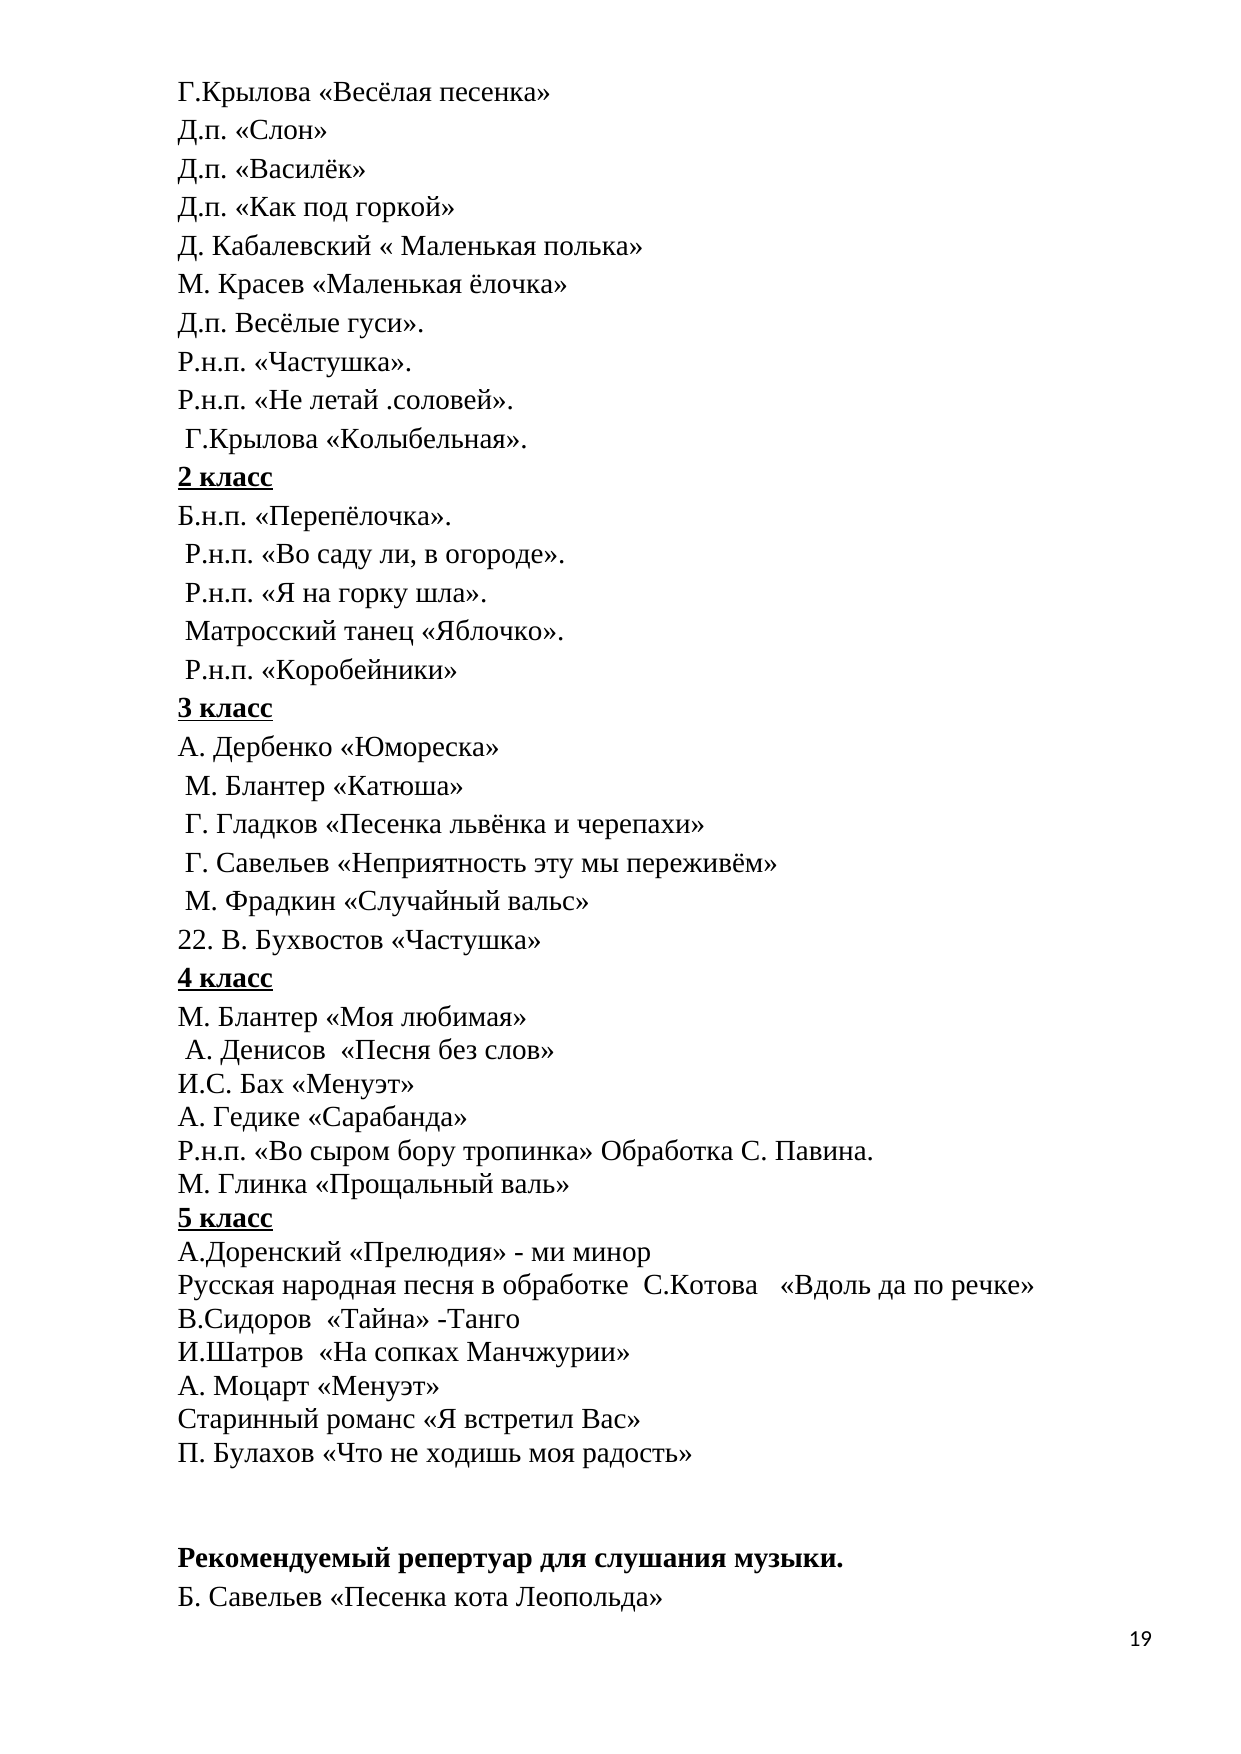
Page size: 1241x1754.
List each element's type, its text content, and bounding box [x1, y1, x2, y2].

text Г. Савельев «Неприятность эту мы переживём» [177, 845, 1152, 878]
text Б.н.п. «Перепёлочка». [177, 498, 1152, 531]
text А. Денисов «Песня без слов» [177, 1032, 1152, 1066]
text Г.Крылова «Весёлая песенка» [177, 74, 1152, 107]
text М. Красев «Маленькая ёлочка» [177, 267, 1152, 300]
text Д.п. «Как под горкой» [177, 189, 1152, 223]
text Д.п. «Василёк» [177, 151, 1152, 184]
text М. Блантер «Моя любимая» [177, 999, 1152, 1032]
text Матросский танец «Яблочко». [177, 613, 1152, 647]
text Р.н.п. «Частушка». [177, 344, 1152, 377]
text А. Дербенко «Юмореска» [177, 729, 1152, 763]
text М. Блантер «Катюша» [177, 768, 1152, 801]
text Б. Савельев «Песенка кота Леопольда» [177, 1579, 1152, 1613]
text Русская народная песня в обработке С.Котова «Вдоль да по речке» [177, 1267, 1152, 1301]
text 5 класс [177, 1200, 1152, 1234]
text Д.п. «Слон» [177, 112, 1152, 146]
text Р.н.п. «Коробейники» [177, 652, 1152, 686]
text М. Фрадкин «Случайный вальс» [177, 883, 1152, 917]
text 3 класс [177, 691, 1152, 724]
text Старинный романс «Я встретил Вас» [177, 1401, 1152, 1435]
text Г.Крылова «Колыбельная». [177, 421, 1152, 454]
text В.Сидоров «Тайна» -Танго [177, 1301, 1152, 1334]
text И.С. Бах «Менуэт» [177, 1066, 1152, 1099]
text А.Доренский «Прелюдия» - ми минор [177, 1234, 1152, 1267]
text Г. Гладков «Песенка львёнка и черепахи» [177, 806, 1152, 840]
text 4 класс [177, 960, 1152, 994]
text 2 класс [177, 459, 1152, 493]
text Д. Кабалевский « Маленькая полька» [177, 228, 1152, 262]
text И.Шатров «На сопках Манчжурии» [177, 1334, 1152, 1368]
text Рекомендуемый репертуар для слушания музыки. [177, 1541, 1152, 1574]
text П. Булахов «Что не ходишь моя радость» [177, 1435, 1152, 1468]
text А. Моцарт «Менуэт» [177, 1368, 1152, 1401]
text Р.н.п. «Не летай .соловей». [177, 382, 1152, 416]
text Р.н.п. «Во сыром бору тропинка» Обработка С. Павина. [177, 1133, 1152, 1167]
text Д.п. Весёлые гуси». [177, 305, 1152, 339]
text Р.н.п. «Во саду ли, в огороде». [177, 536, 1152, 570]
text А. Гедике «Сарабанда» [177, 1099, 1152, 1133]
text М. Глинка «Прощальный валь» [177, 1167, 1152, 1200]
text Р.н.п. «Я на горку шла». [177, 575, 1152, 608]
text 22. В. Бухвостов «Частушка» [177, 922, 1152, 955]
